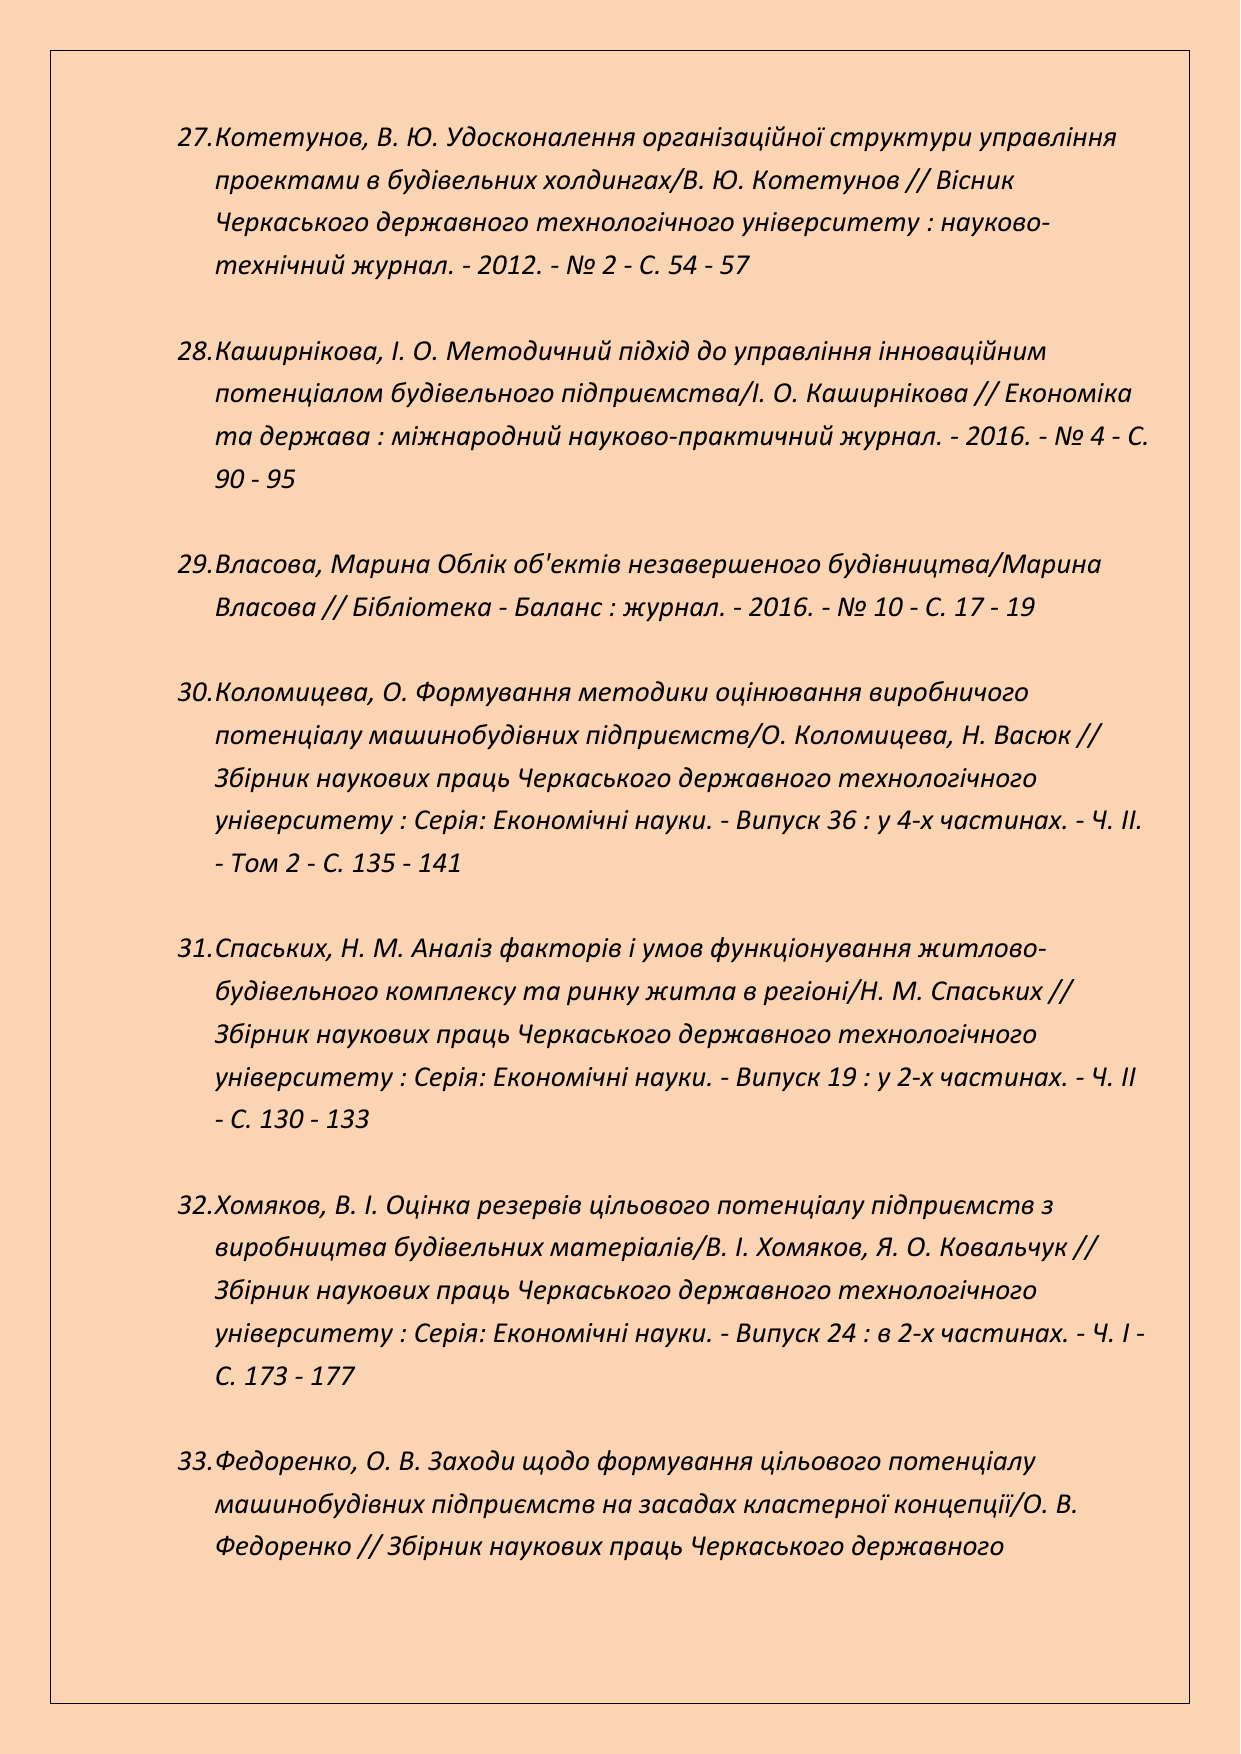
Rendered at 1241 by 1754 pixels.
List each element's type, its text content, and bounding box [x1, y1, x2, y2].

list Власова, Марина Облік об'ектів незавершеного будівництва/Марина Власова // Бібліотека - Баланс : журнал. - 2016. - № 10 - С. 17 - 19 [177, 545, 1152, 623]
list Котетунов, В. Ю. Удосконалення організаційної структури управління проектами в будівельних холдингах/В. Ю. Котетунов // Вісник Черкаського державного технологічного університету : науково-технічний журнал. - 2012. - № 2 - С. 54 - 57 [177, 118, 1152, 282]
list Спаських, Н. М. Аналіз факторів і умов функціонування житлово-будівельного комплексу та ринку житла в регіоні/Н. М. Спаських // Збірник наукових праць Черкаського державного технологічного університету : Серія: Економічні науки. - Випуск 19 : у 2-х частинах. - Ч. ІІ - С. 130 - 133 [177, 929, 1152, 1136]
list Каширнікова, І. О. Методичний підхід до управління інноваційним потенціалом будівельного підприємства/І. О. Каширнікова // Економіка та держава : міжнародний науково-практичний журнал. - 2016. - № 4 - С. 90 - 95 [177, 332, 1152, 495]
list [177, 1442, 1152, 1563]
list Коломицева, О. Формування методики оцінювання виробничого потенціалу машинобудівних підприємств/О. Коломицева, Н. Васюк // Збірник наукових праць Черкаського державного технологічного університету : Серія: Економічні науки. - Випуск 36 : у 4-х частинах. - Ч. ІІ. - Том 2 - С. 135 - 141 [177, 673, 1152, 880]
list Хомяков, В. І. Оцінка резервів цільового потенціалу підприємств з виробництва будівельних матеріалів/В. І. Хомяков, Я. О. Ковальчук // Збірник наукових праць Черкаського державного технологічного університету : Серія: Економічні науки. - Випуск 24 : в 2-х частинах. - Ч. І - С. 173 - 177 [177, 1186, 1152, 1392]
